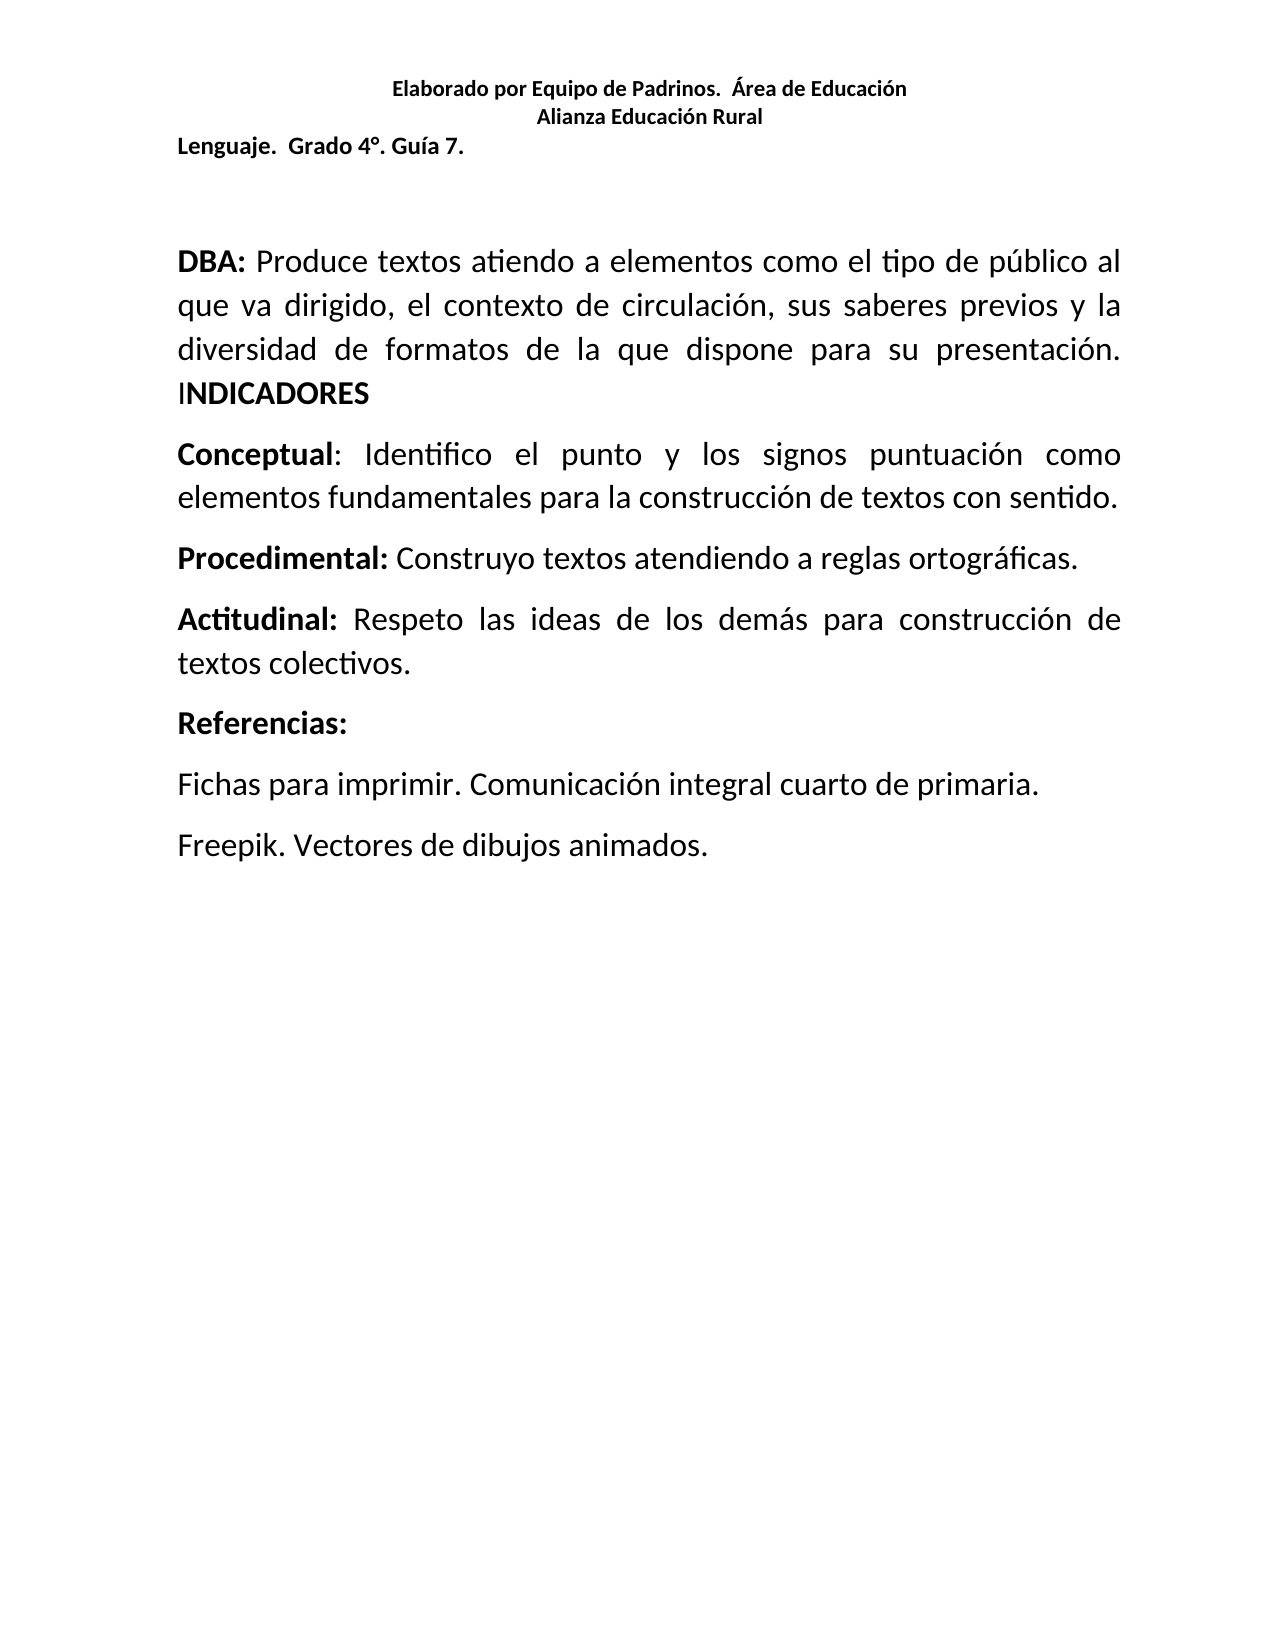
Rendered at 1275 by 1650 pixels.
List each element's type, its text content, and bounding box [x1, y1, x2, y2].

text Fichas para imprimir. Comunicación integral cuarto de primaria. [177, 763, 1122, 804]
text Actitudinal: Respeto las ideas de los demás para construcción de textos colectivos. [177, 598, 1122, 682]
text Procedimental: Construyo textos atendiendo a reglas ortográficas. [177, 537, 1122, 578]
text Lenguaje. Grado 4°. Guía 7. [177, 130, 1122, 160]
text Freepik. Vectores de dibujos animados. [177, 823, 1122, 864]
text Referencias: [177, 702, 1122, 743]
text Conceptual: Identifico el punto y los signos puntuación como elementos fundamentales para la construcción de textos con sentido. [177, 432, 1122, 517]
text DBA: Produce textos atiendo a elementos como el tipo de público al que va dirigido, el contexto de circulación, sus saberes previos y la diversidad de formatos de la que dispone para su presentación. INDICADORES [177, 240, 1122, 413]
